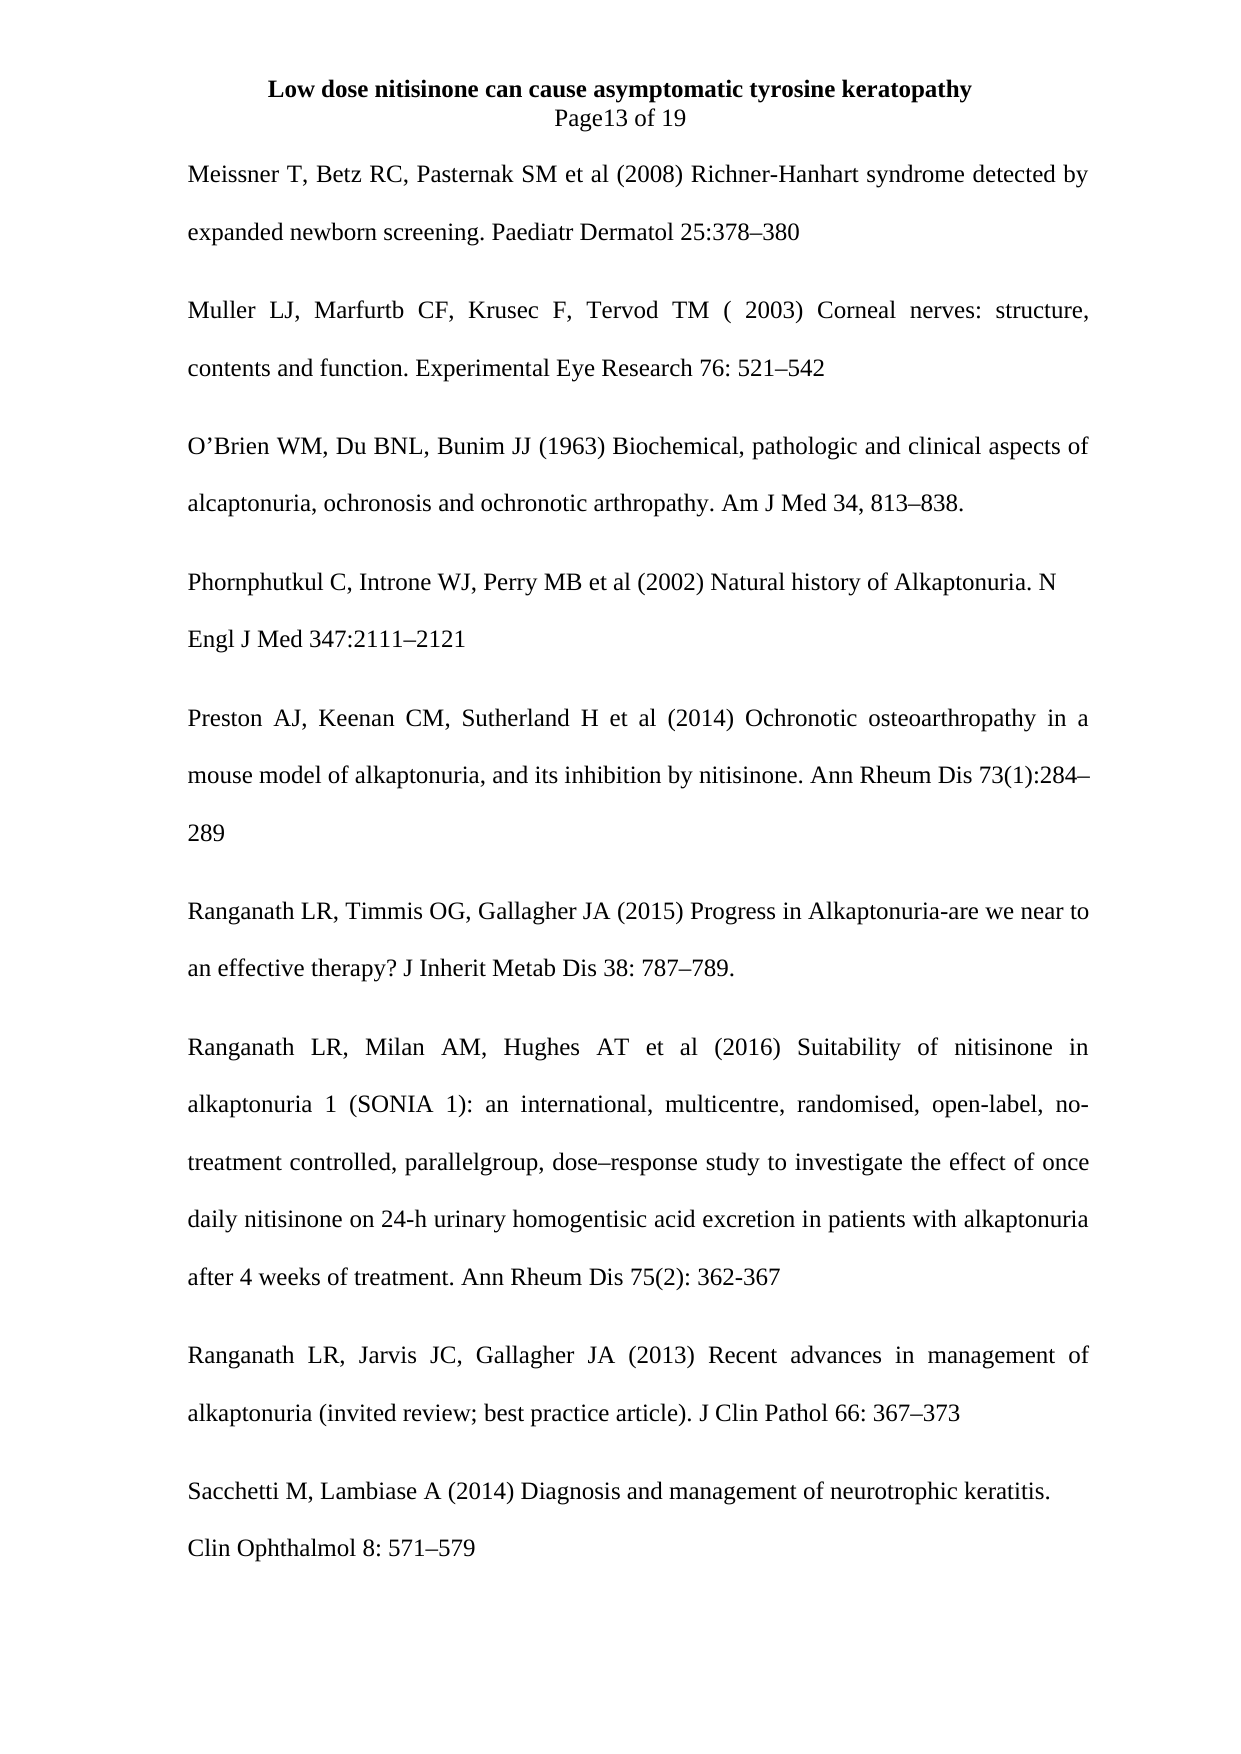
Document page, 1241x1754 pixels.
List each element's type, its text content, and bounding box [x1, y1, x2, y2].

text Preston AJ, Keenan CM, Sutherland H et al (2014) Ochronotic osteoarthropathy in a mouse model of alkaptonuria, and its inhibition by nitisinone. Ann Rheum Dis 73(1):284–289 [187, 703, 1090, 846]
text Sacchetti M, Lambiase A (2014) Diagnosis and management of neurotrophic keratitis. Clin Ophthalmol 8: 571–579 [187, 1476, 1090, 1562]
text Ranganath LR, Milan AM, Hughes AT et al (2016) Suitability of nitisinone in alkaptonuria 1 (SONIA 1): an international, multicentre, randomised, open-label, no-treatment controlled, parallelgroup, dose–response study to investigate the effect of once daily nitisinone on 24-h urinary homogentisic acid excretion in patients with alkaptonuria after 4 weeks of treatment. Ann Rheum Dis 75(2): 362-367 [187, 1032, 1090, 1291]
text Ranganath LR, Jarvis JC, Gallagher JA (2013) Recent advances in management of alkaptonuria (invited review; best practice article). J Clin Pathol 66: 367–373 [187, 1340, 1090, 1426]
text Phornphutkul C, Introne WJ, Perry MB et al (2002) Natural history of Alkaptonuria. N Engl J Med 347:2111–2121 [187, 567, 1090, 653]
text Ranganath LR, Timmis OG, Gallagher JA (2015) Progress in Alkaptonuria-are we near to an effective therapy? J Inherit Metab Dis 38: 787–789. [187, 896, 1090, 982]
text O’Brien WM, Du BNL, Bunim JJ (1963) Biochemical, pathologic and clinical aspects of alcaptonuria, ochronosis and ochronotic arthropathy. Am J Med 34, 813–838. [187, 431, 1090, 517]
text Meissner T, Betz RC, Pasternak SM et al (2008) Richner-Hanhart syndrome detected by expanded newborn screening. Paediatr Dermatol 25:378–380 [187, 159, 1090, 246]
text Muller LJ, Marfurtb CF, Krusec F, Tervod TM ( 2003) Corneal nerves: structure, contents and function. Experimental Eye Research 76: 521–542 [187, 295, 1090, 381]
